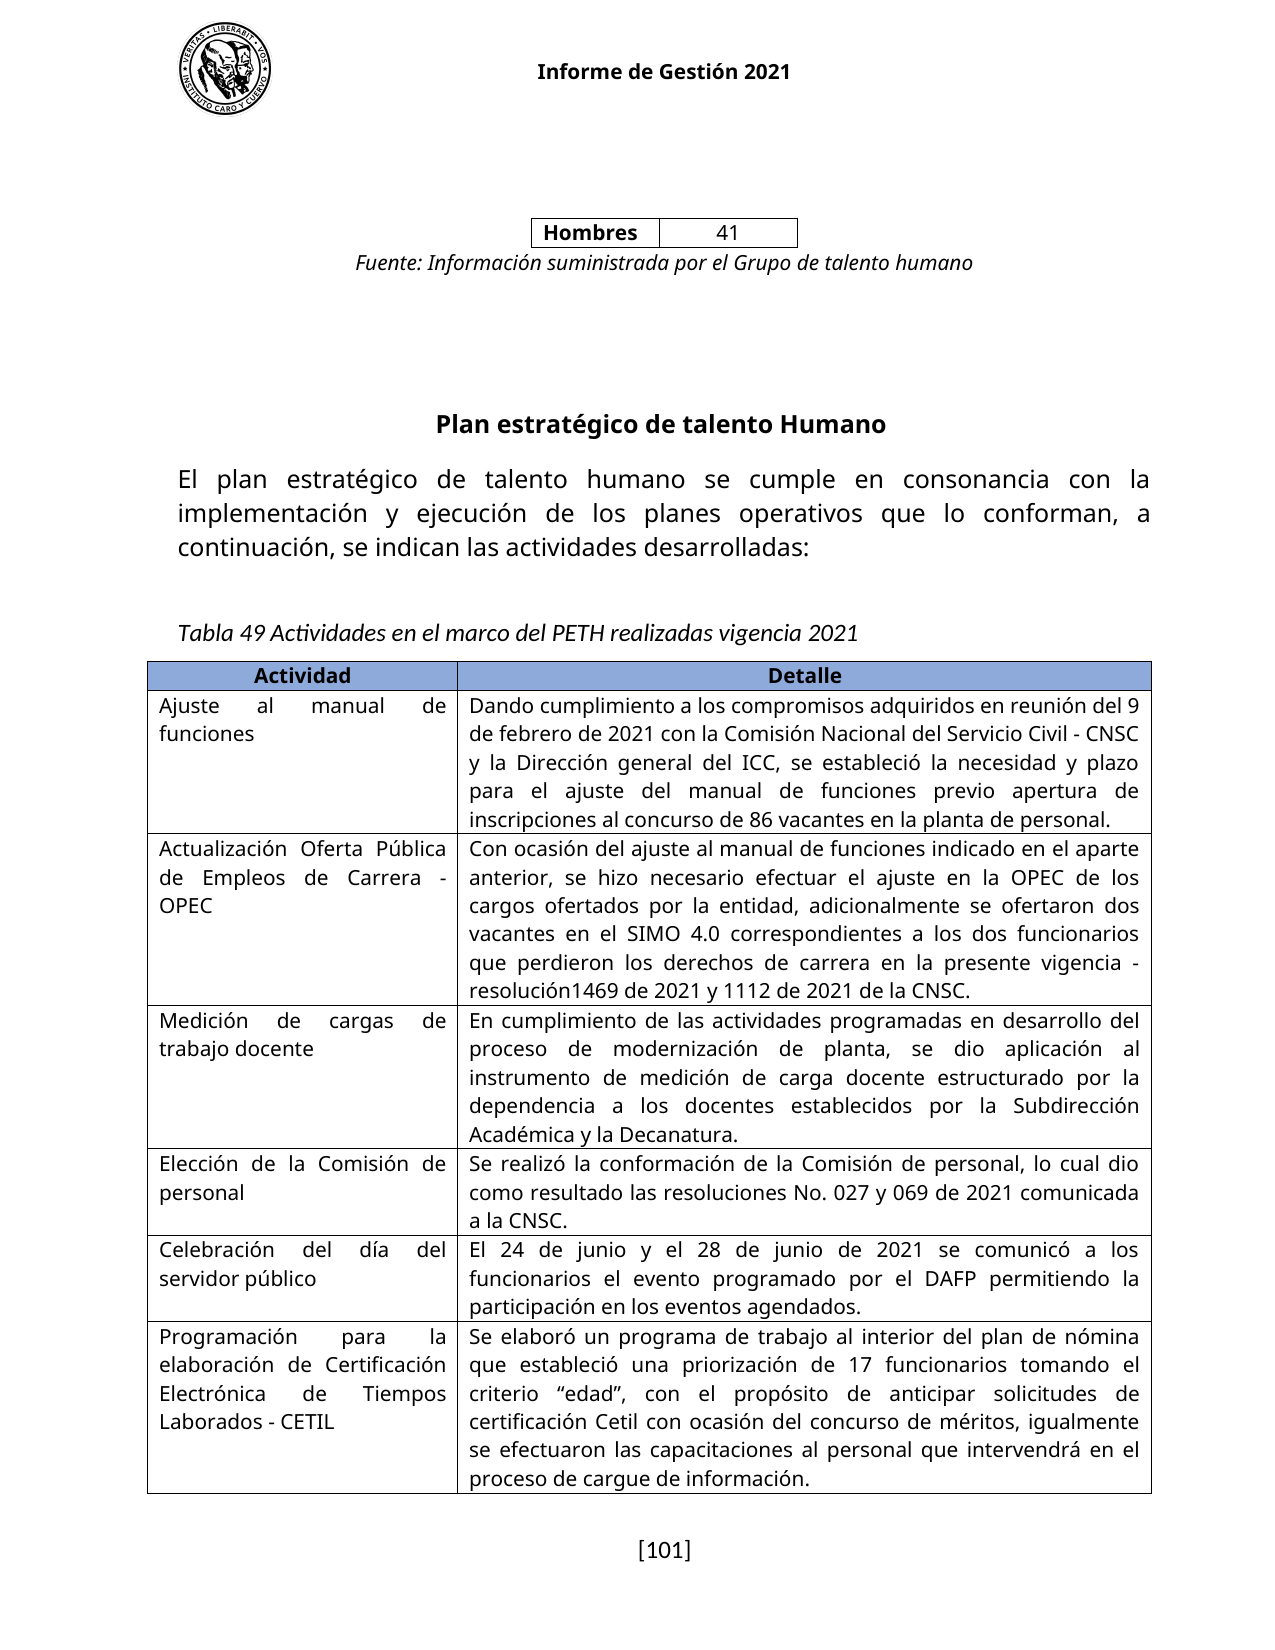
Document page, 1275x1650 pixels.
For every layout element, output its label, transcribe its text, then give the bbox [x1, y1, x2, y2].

table_cell Elección de la Comisión de personal [148, 1149, 457, 1234]
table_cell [458, 1322, 1151, 1492]
table_cell Hombres [532, 219, 659, 247]
table_cell Medición de cargas de trabajo docente [148, 1006, 457, 1148]
text El plan estratégico de talento humano se cumple en consonancia con la implementación y ejecución de los planes operativos que lo conforman, a continuación, se indican las actividades desarrolladas: [177, 462, 1152, 564]
table_cell Celebración del día del servidor público [148, 1236, 457, 1321]
picture [177, 21, 273, 117]
table_header Detalle [458, 662, 1151, 690]
table_cell Con ocasión del ajuste al manual de funciones indicado en el aparte anterior, se hizo necesario efectuar el ajuste en la OPEC de los cargos ofertados por la entidad, adicionalmente se ofertaron dos vacantes en el SIMO 4.0 correspondientes a los dos funcionarios que perdieron los derechos de carrera en la presente vigencia - resolución1469 de 2021 y 1112 de 2021 de la CNSC. [458, 834, 1151, 1005]
table_cell En cumplimiento de las actividades programadas en desarrollo del proceso de modernización de planta, se dio aplicación al instrumento de medición de carga docente estructurado por la dependencia a los docentes establecidos por la Subdirección Académica y la Decanatura. [458, 1006, 1151, 1148]
table_cell Actualización Oferta Pública de Empleos de Carrera - OPEC [148, 834, 457, 1005]
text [177, 248, 1152, 276]
table_cell El 24 de junio y el 28 de junio de 2021 se comunicó a los funcionarios el evento programado por el DAFP permitiendo la participación en los eventos agendados. [458, 1236, 1151, 1321]
table_cell 41 [660, 219, 797, 247]
table_cell Dando cumplimiento a los compromisos adquiridos en reunión del 9 de febrero de 2021 con la Comisión Nacional del Servicio Civil - CNSC y la Dirección general del ICC, se estableció la necesidad y plazo para el ajuste del manual de funciones previo apertura de inscripciones al concurso de 86 vacantes en la planta de personal. [458, 691, 1151, 833]
table_cell Se realizó la conformación de la Comisión de personal, lo cual dio como resultado las resoluciones No. 027 y 069 de 2021 comunicada a la CNSC. [458, 1149, 1151, 1234]
text Tabla 49 Actividades en el marco del PETH realizadas vigencia 2021 [177, 617, 1152, 648]
text Plan estratégico de talento Humano [177, 407, 1152, 441]
table_cell Ajuste al manual de funciones [148, 691, 457, 833]
table_header Actividad [148, 662, 457, 690]
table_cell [148, 1322, 457, 1492]
